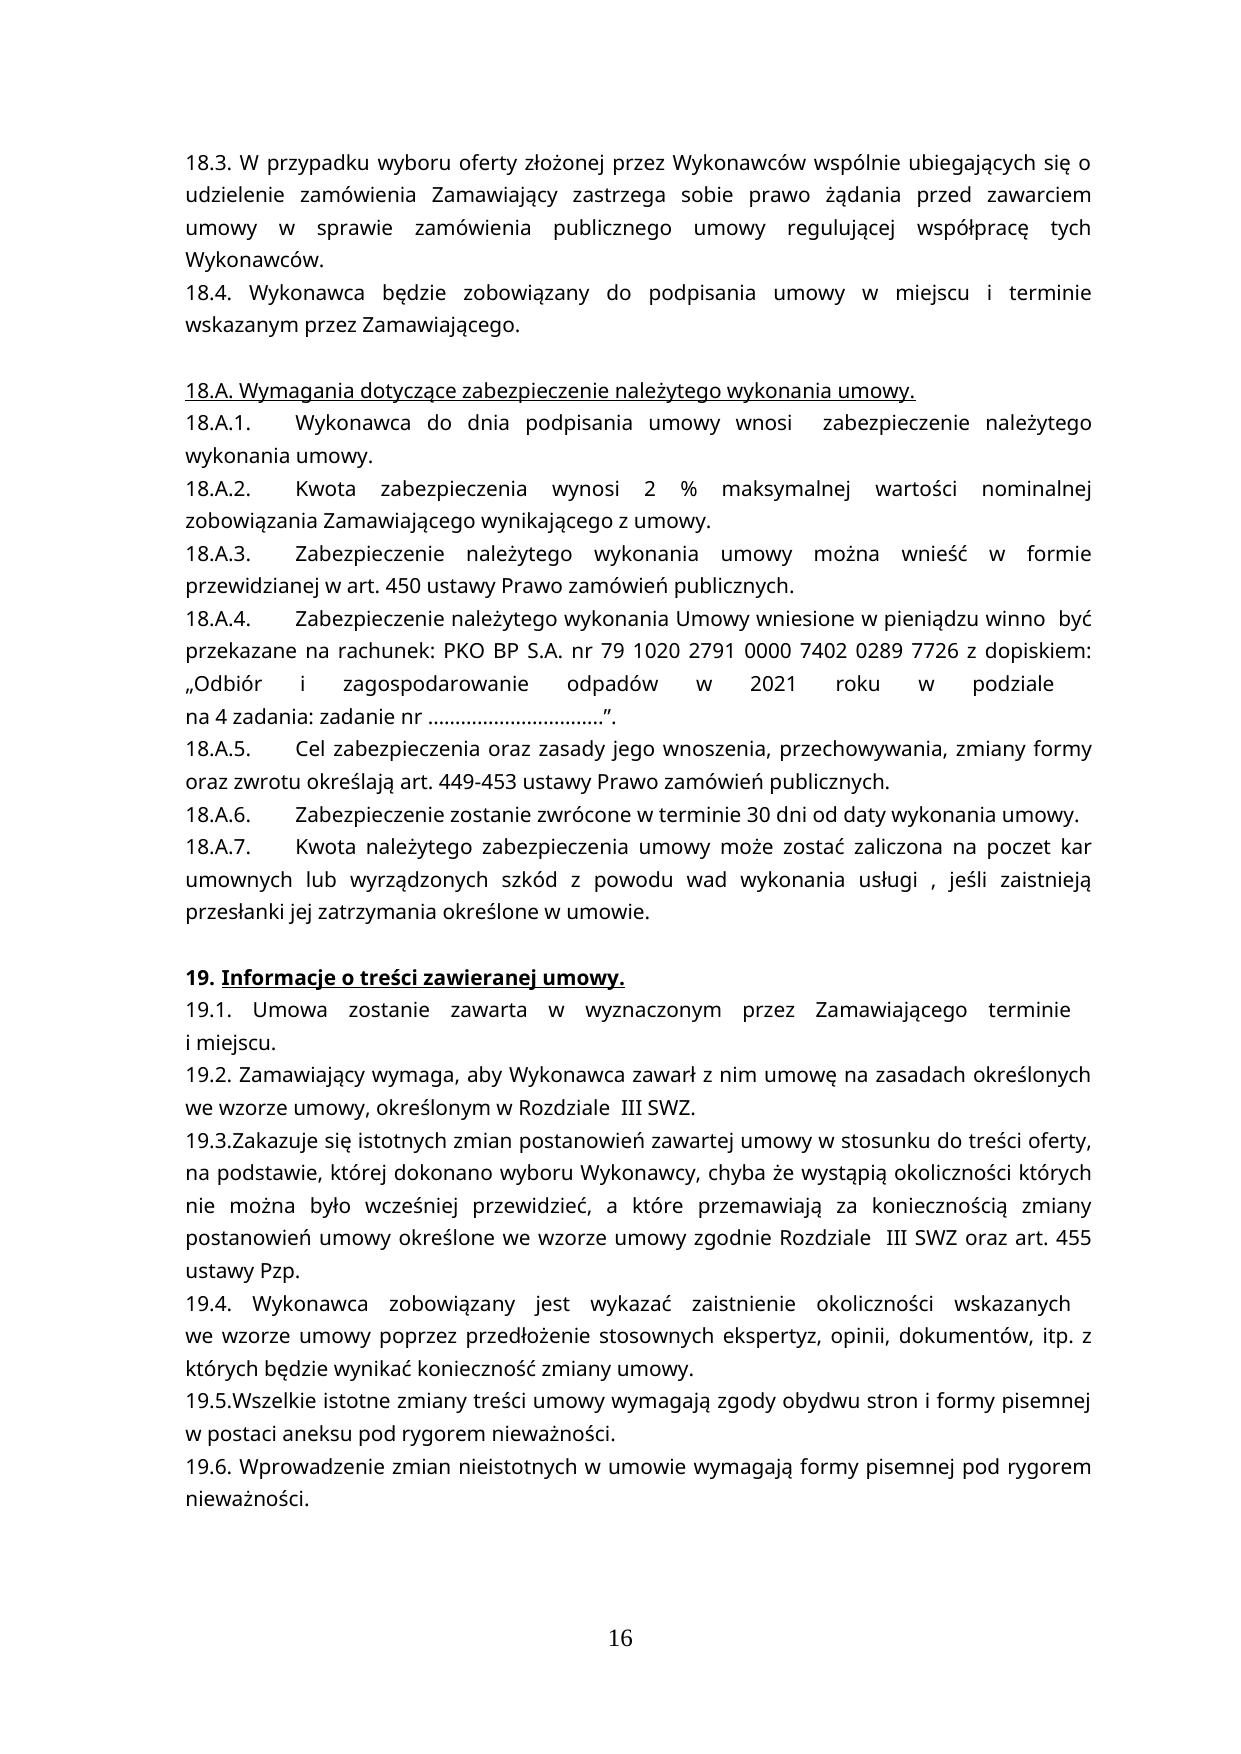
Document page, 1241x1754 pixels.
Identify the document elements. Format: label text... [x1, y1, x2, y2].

text 19.6. Wprowadzenie zmian nieistotnych w umowie wymagają formy pisemnej pod rygorem nieważności. [185, 1452, 1093, 1513]
text 19.3.Zakazuje się istotnych zmian postanowień zawartej umowy w stosunku do treści oferty, na podstawie, której dokonano wyboru Wykonawcy, chyba że wystąpią okoliczności których nie można było wcześniej przewidzieć, a które przemawiają za koniecznością zmiany postanowień umowy określone we wzorze umowy zgodnie Rozdziale III SWZ oraz art. 455 ustawy Pzp. [185, 1126, 1093, 1284]
text 18.3. W przypadku wyboru oferty złożonej przez Wykonawców wspólnie ubiegających się o udzielenie zamówienia Zamawiający zastrzega sobie prawo żądania przed zawarciem umowy w sprawie zamówienia publicznego umowy regulującej współpracę tych Wykonawców. [185, 148, 1093, 274]
text 18.A.1. Wykonawca do dnia podpisania umowy wnosi zabezpieczenie należytego wykonania umowy. [185, 408, 1093, 469]
text 18.A.6. Zabezpieczenie zostanie zwrócone w terminie 30 dni od daty wykonania umowy. [185, 800, 1093, 828]
text 18.A.2. Kwota zabezpieczenia wynosi 2 % maksymalnej wartości nominalnej zobowiązania Zamawiającego wynikającego z umowy. [185, 474, 1093, 535]
text 19.5.Wszelkie istotne zmiany treści umowy wymagają zgody obydwu stron i formy pisemnej w postaci aneksu pod rygorem nieważności. [185, 1387, 1093, 1448]
text 19.2. Zamawiający wymaga, aby Wykonawca zawarł z nim umowę na zasadach określonych we wzorze umowy, określonym w Rozdziale III SWZ. [185, 1061, 1093, 1122]
text 18.A. Wymagania dotyczące zabezpieczenie należytego wykonania umowy. [185, 376, 1093, 404]
text 19.4. Wykonawca zobowiązany jest wykazać zaistnienie okoliczności wskazanych we wzorze umowy poprzez przedłożenie stosownych ekspertyz, opinii, dokumentów, itp. z których będzie wynikać konieczność zmiany umowy. [185, 1289, 1093, 1382]
text 19. Informacje o treści zawieranej umowy. [185, 963, 1093, 991]
text 18.A.4. Zabezpieczenie należytego wykonania Umowy wniesione w pieniądzu winno być przekazane na rachunek: PKO BP S.A. nr 79 1020 2791 0000 7402 0289 7726 z dopiskiem: „Odbiór i zagospodarowanie odpadów w 2021 roku w podziale na 4 zadania: zadanie nr …………………………..”. [185, 604, 1093, 730]
text 18.A.5. Cel zabezpieczenia oraz zasady jego wnoszenia, przechowywania, zmiany formy oraz zwrotu określają art. 449-453 ustawy Prawo zamówień publicznych. [185, 734, 1093, 796]
text 18.A.3. Zabezpieczenie należytego wykonania umowy można wnieść w formie przewidzianej w art. 450 ustawy Prawo zamówień publicznych. [185, 539, 1093, 600]
text 18.4. Wykonawca będzie zobowiązany do podpisania umowy w miejscu i terminie wskazanym przez Zamawiającego. [185, 278, 1093, 339]
text 19.1. Umowa zostanie zawarta w wyznaczonym przez Zamawiającego terminie i miejscu. [185, 995, 1093, 1056]
text 18.A.7. Kwota należytego zabezpieczenia umowy może zostać zaliczona na poczet kar umownych lub wyrządzonych szkód z powodu wad wykonania usługi , jeśli zaistnieją przesłanki jej zatrzymania określone w umowie. [185, 832, 1093, 926]
